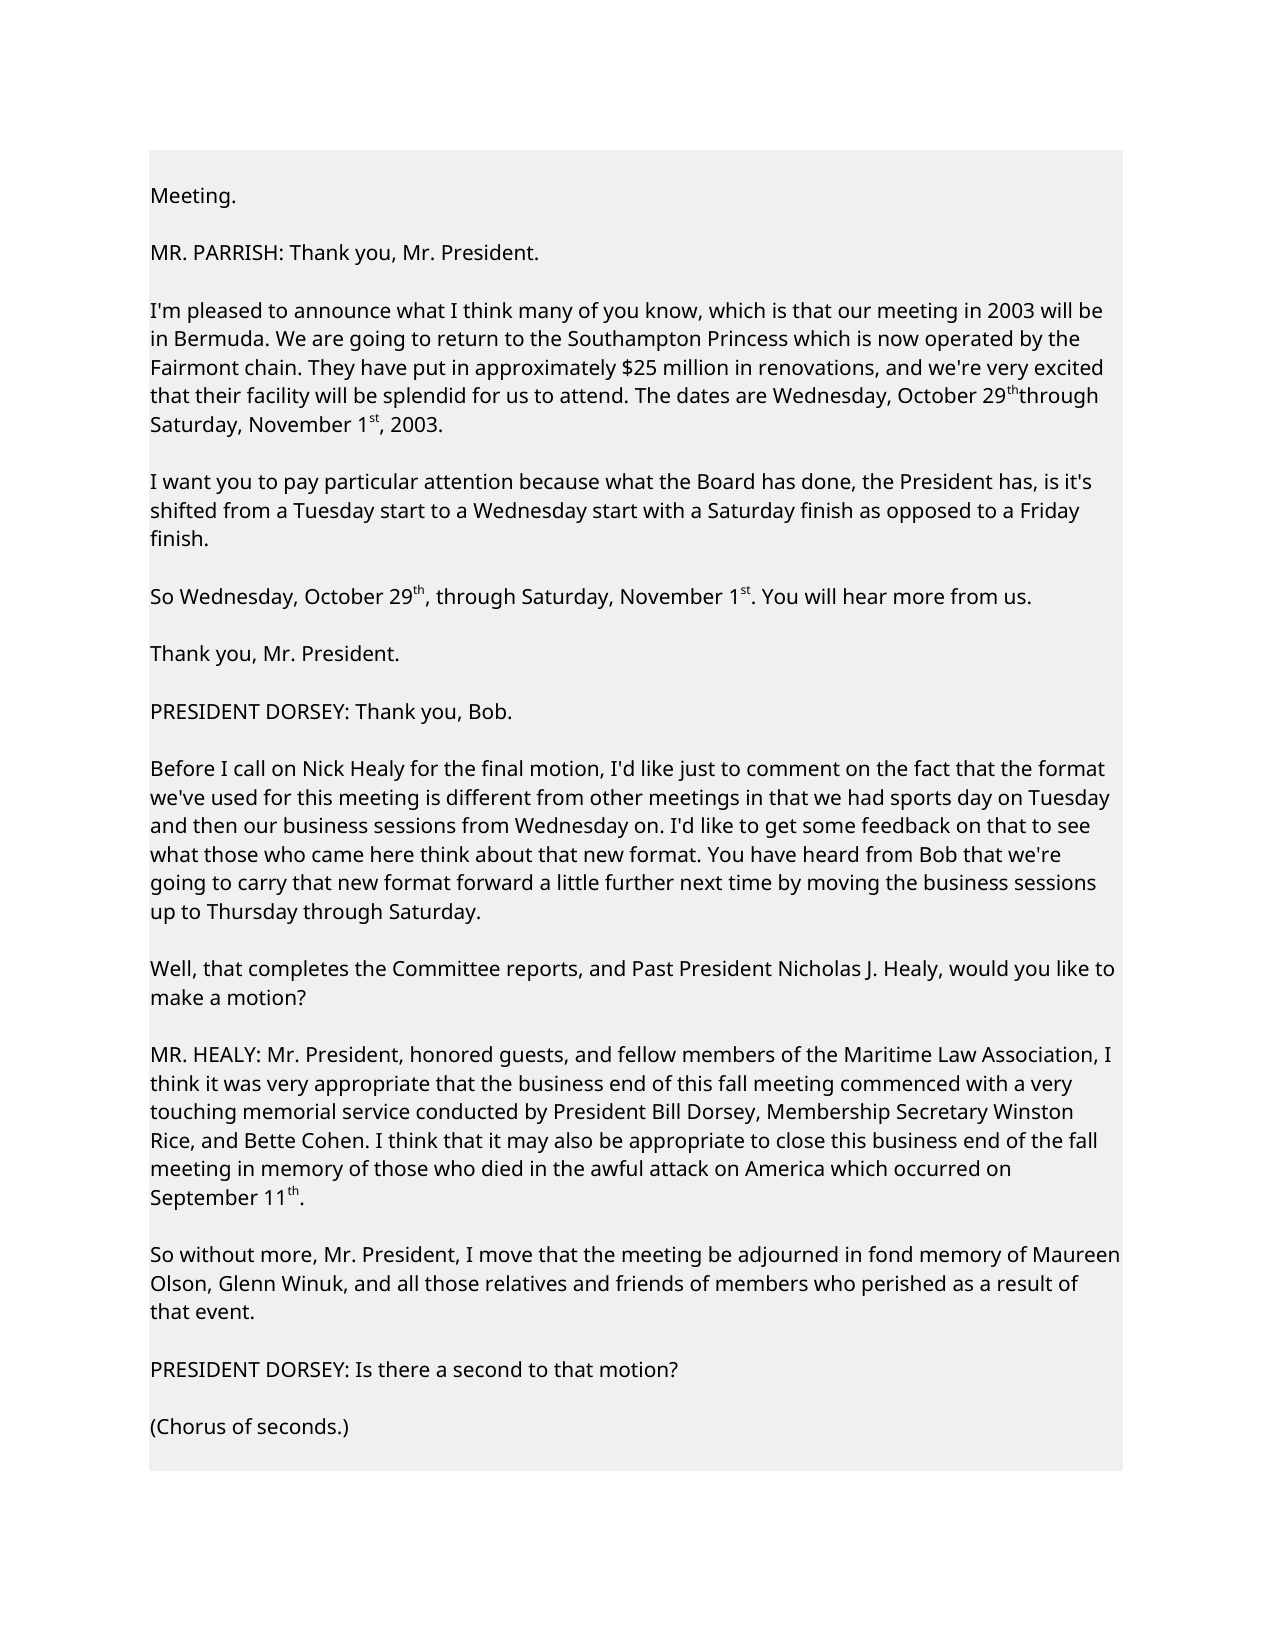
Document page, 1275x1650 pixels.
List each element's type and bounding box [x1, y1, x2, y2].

table_cell [149, 150, 1123, 1471]
